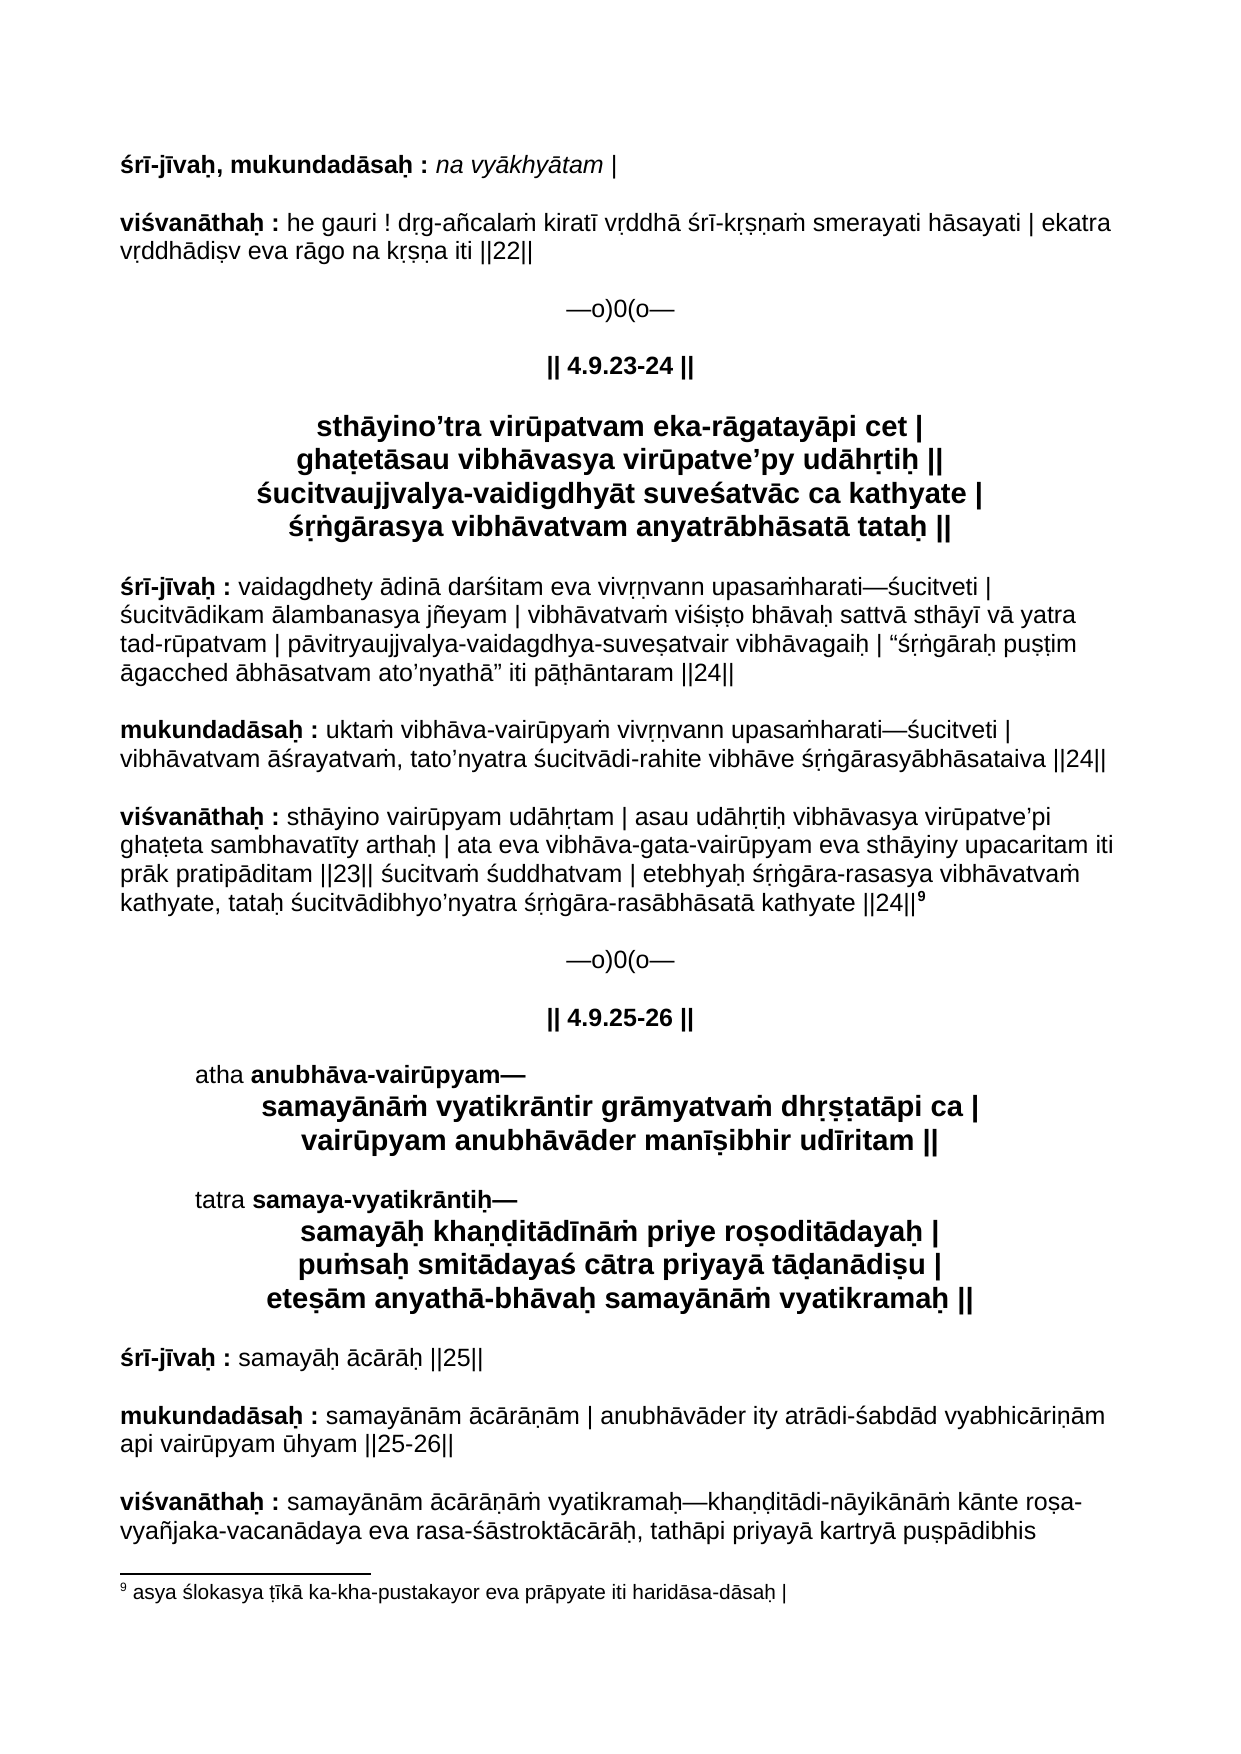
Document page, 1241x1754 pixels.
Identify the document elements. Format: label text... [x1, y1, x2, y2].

text ghaṭetāsau vibhāvasya virūpatve’py udāhṛtiḥ || [120, 442, 1120, 476]
text vairūpyam anubhāvāder manīṣibhir udīritam || [120, 1123, 1120, 1156]
text viśvanāthaḥ : sthāyino vairūpyam udāhṛtam | asau udāhṛtiḥ vibhāvasya virūpatve’pi ghaṭeta sambhavatīty arthaḥ | ata eva vibhāva-gata-vairūpyam eva sthāyiny upacaritam iti prāk pratipāditam ||23|| śucitvaṁ śuddhatvam | etebhyaḥ śṛṅgāra-rasasya vibhāvatvaṁ kathyate, tataḥ śucitvādibhyo’nyatra śṛṅgāra-rasābhāsatā kathyate ||24|| [120, 802, 1120, 917]
text —o)0(o— [120, 294, 1120, 322]
text śṛṅgārasya vibhāvatvam anyatrābhāsatā tataḥ || [120, 509, 1120, 543]
text || 4.9.23-24 || [120, 351, 1120, 380]
text tatra samaya-vyatikrāntiḥ— [120, 1185, 1120, 1214]
text samayāḥ khaṇḍitādīnāṁ priye roṣoditādayaḥ | [120, 1214, 1120, 1247]
text śrī-jīvaḥ, mukundadāsaḥ : na vyākhyātam | [120, 150, 1120, 179]
text || 4.9.25-26 || [120, 1003, 1120, 1032]
text śucitvaujjvalya-vaidigdhyāt suveśatvāc ca kathyate | [120, 476, 1120, 509]
text mukundadāsaḥ : uktaṁ vibhāva-vairūpyaṁ vivṛṇvann upasaṁharati—śucitveti | vibhāvatvam āśrayatvaṁ, tato’nyatra śucitvādi-rahite vibhāve śṛṅgārasyābhāsataiva ||24|| [120, 715, 1120, 773]
text —o)0(o— [120, 945, 1120, 974]
text samayānāṁ vyatikrāntir grāmyatvaṁ dhṛṣṭatāpi ca | [120, 1089, 1120, 1123]
text sthāyino’tra virūpatvam eka-rāgatayāpi cet | [120, 409, 1120, 442]
text eteṣām anyathā-bhāvaḥ samayānāṁ vyatikramaḥ || [120, 1281, 1120, 1314]
text puṁsaḥ smitādayaś cātra priyayā tāḍanādiṣu | [120, 1247, 1120, 1281]
text mukundadāsaḥ : samayānām ācārāṇām | anubhāvāder ity atrādi-śabdād vyabhicāriṇām api vairūpyam ūhyam ||25-26|| [120, 1401, 1120, 1458]
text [120, 1487, 1120, 1544]
text śrī-jīvaḥ : vaidagdhety ādinā darśitam eva vivṛṇvann upasaṁharati—śucitveti | śucitvādikam ālambanasya jñeyam | vibhāvatvaṁ viśiṣṭo bhāvaḥ sattvā sthāyī vā yatra tad-rūpatvam | pāvitryaujjvalya-vaidagdhya-suveṣatvair vibhāvagaiḥ | “śṛṅgāraḥ puṣṭim āgacched ābhāsatvam ato’nyathā” iti pāṭhāntaram ||24|| [120, 572, 1120, 687]
text viśvanāthaḥ : he gauri ! dṛg-añcalaṁ kiratī vṛddhā śrī-kṛṣṇaṁ smerayati hāsayati | ekatra vṛddhādiṣv eva rāgo na kṛṣṇa iti ||22|| [120, 207, 1120, 265]
text atha anubhāva-vairūpyam— [120, 1060, 1120, 1089]
text śrī-jīvaḥ : samayāḥ ācārāḥ ||25|| [120, 1343, 1120, 1372]
